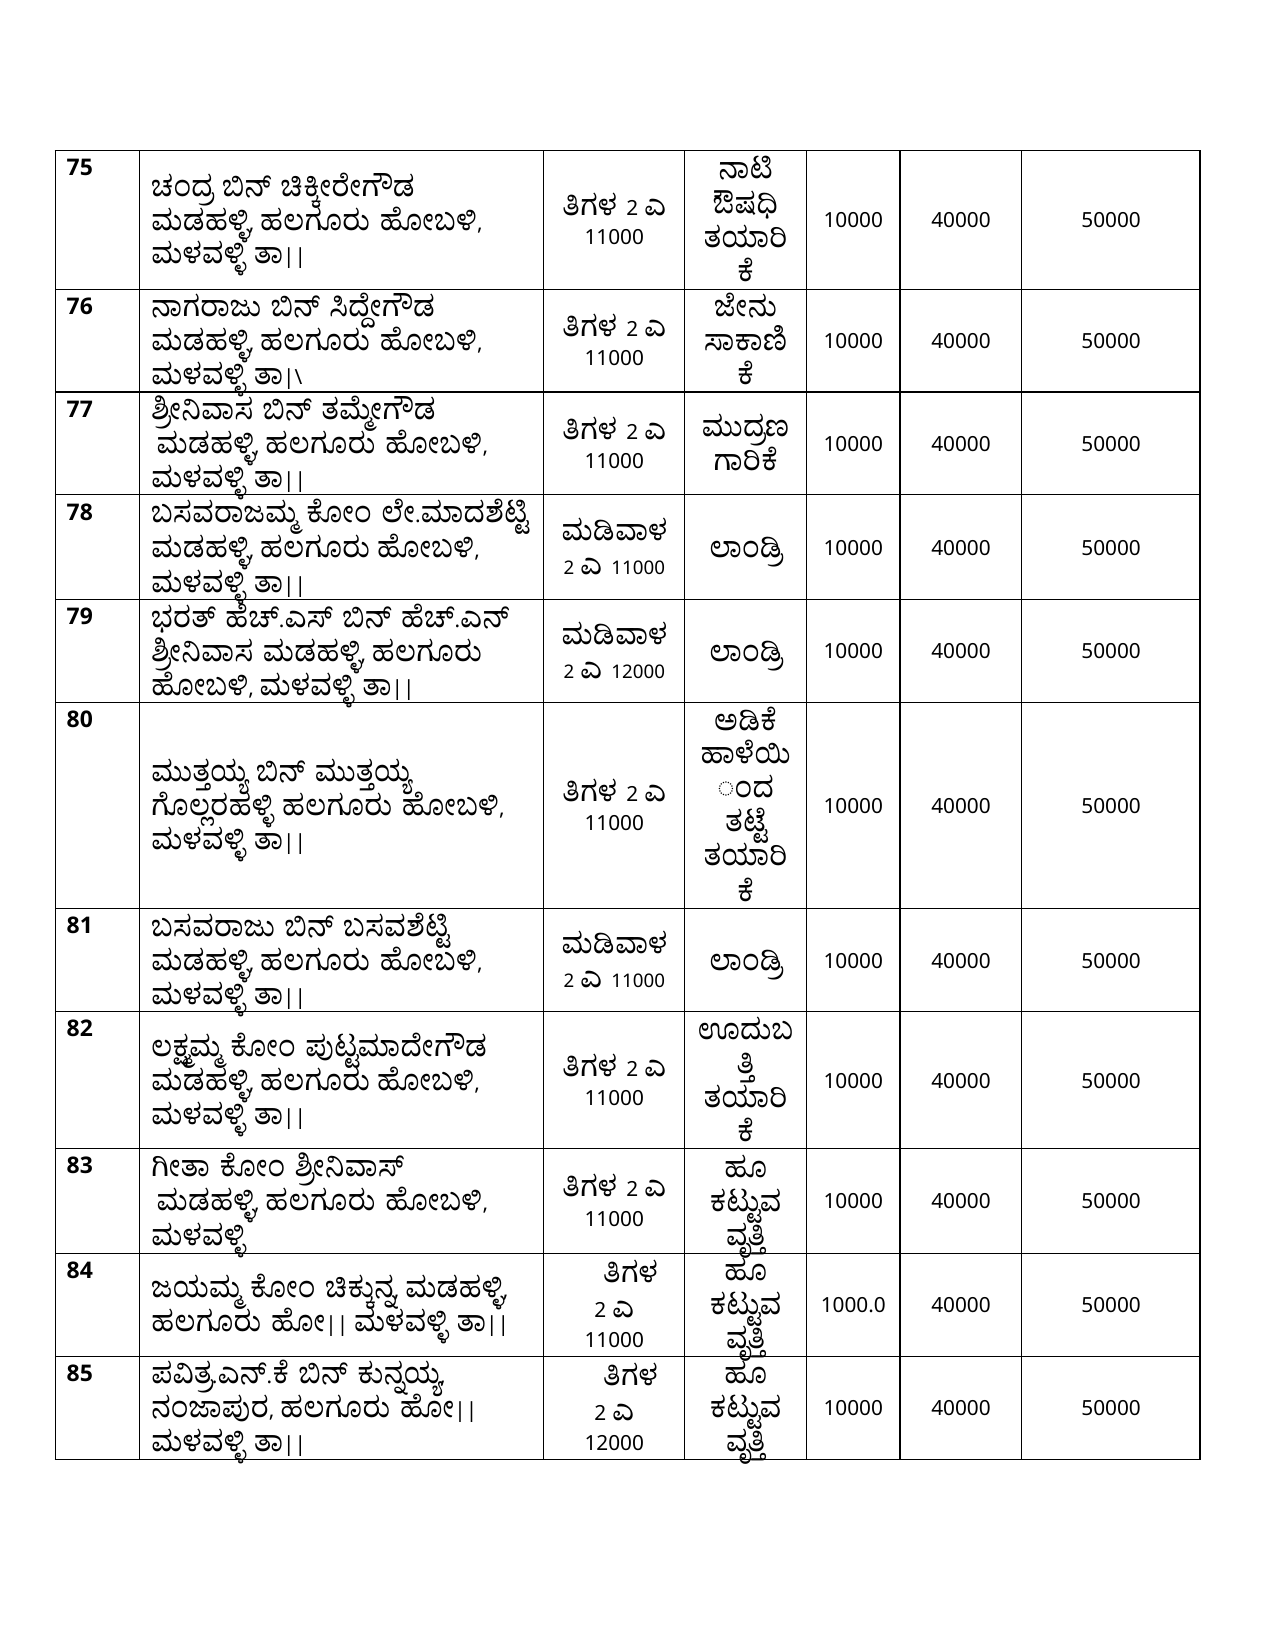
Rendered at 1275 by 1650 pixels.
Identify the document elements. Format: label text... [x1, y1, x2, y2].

table_cell 40000 [901, 151, 1021, 288]
table_cell 40000 [901, 1357, 1021, 1458]
table_cell 50000 [1022, 703, 1199, 908]
table_cell ಲಾಂಡ್ರಿ [685, 495, 806, 599]
table_cell 50000 [1022, 1012, 1199, 1148]
table_cell ಭರತ್ ಹೆಚ್.ಎಸ್ ಬಿನ್ ಹೆಚ್.ಎನ್ ಶ್ರೀನಿವಾಸ ಮಡಹಳ್ಳಿ, ಹಲಗೂರು ಹೋಬಳಿ, ಮಳವಳ್ಳಿ ತಾ|| [140, 600, 543, 702]
table_cell 76 [56, 290, 139, 391]
table_cell 50000 [1022, 1357, 1199, 1458]
table_cell 50000 [1022, 1149, 1199, 1253]
table_cell 10000 [807, 393, 899, 494]
table_cell ತಿಗಳ 2ಎ 11000 [544, 1012, 684, 1148]
table_cell ನಾಟಿ ಔಷಧಿ ತಯಾರಿಕೆ [685, 151, 806, 288]
table_cell 10000 [807, 1012, 899, 1148]
table_cell 40000 [901, 909, 1021, 1011]
table_cell 40000 [901, 1149, 1021, 1253]
table_cell 50000 [1022, 393, 1199, 494]
table_cell 82 [56, 1012, 139, 1148]
table_cell ತಿಗಳ 2ಎ 12000 [544, 1357, 684, 1458]
table_cell ಊದುಬತ್ತಿ ತಯಾರಿಕೆ [685, 1012, 806, 1148]
table_cell ಲಾಂಡ್ರಿ [685, 909, 806, 1011]
table_cell ಮಡಿವಾಳ 2ಎ 11000 [544, 495, 684, 599]
table_cell ಮುದ್ರಣಗಾರಿಕೆ [685, 393, 806, 494]
table_cell 50000 [1022, 600, 1199, 702]
table_cell 83 [56, 1149, 139, 1253]
table_cell 79 [56, 600, 139, 702]
table_cell 40000 [901, 1254, 1021, 1356]
table_cell 40000 [901, 290, 1021, 391]
table_cell ಹೂ ಕಟ್ಟುವ ವೃತ್ತಿ [685, 1149, 806, 1253]
table_cell ಬಸವರಾಜಮ್ಮ ಕೋಂ ಲೇ.ಮಾದಶೆಟ್ಟಿ ಮಡಹಳ್ಳಿ, ಹಲಗೂರು ಹೋಬಳಿ, ಮಳವಳ್ಳಿ ತಾ|| [140, 495, 543, 599]
table_cell 10000 [807, 909, 899, 1011]
table_cell ತಿಗಳ 2ಎ 11000 [544, 1149, 684, 1253]
table_cell 1000.0 [807, 1254, 899, 1356]
table_cell ತಿಗಳ 2ಎ 11000 [544, 1254, 684, 1356]
table_cell ಜಯಮ್ಮ ಕೋಂ ಚಿಕ್ಕುನ್ನ, ಮಡಹಳ್ಳಿ, ಹಲಗೂರು ಹೋ|| ಮಳವಳ್ಳಿ ತಾ|| [140, 1254, 543, 1356]
table_cell ಮಡಿವಾಳ 2ಎ 12000 [544, 600, 684, 702]
table_cell 10000 [807, 151, 899, 288]
table_cell 85 [56, 1357, 139, 1458]
table_cell ಜೇನು ಸಾಕಾಣಿಕೆ [685, 290, 806, 391]
table_cell 50000 [1022, 290, 1199, 391]
table_cell ನಾಗರಾಜು ಬಿನ್ ಸಿದ್ದೇಗೌಡ ಮಡಹಳ್ಳಿ, ಹಲಗೂರು ಹೋಬಳಿ, ಮಳವಳ್ಳಿ ತಾ|\ [140, 290, 543, 391]
table_cell 40000 [901, 393, 1021, 494]
table_cell ತಿಗಳ 2ಎ 11000 [544, 703, 684, 908]
table_cell 50000 [1022, 1254, 1199, 1356]
table_cell ಅಡಿಕೆ ಹಾಳೆಯಿಂದ ತಟ್ಟೆ ತಯಾರಿಕೆ [685, 703, 806, 908]
table_cell 78 [56, 495, 139, 599]
table_cell ಹೂ ಕಟ್ಟುವ ವೃತ್ತಿ [685, 1357, 806, 1458]
table_cell 40000 [901, 703, 1021, 908]
table_cell ಲಾಂಡ್ರಿ [685, 600, 806, 702]
table_cell ಹೂ ಕಟ್ಟುವ ವೃತ್ತಿ [685, 1254, 806, 1356]
table_cell ಮಡಿವಾಳ 2ಎ 11000 [544, 909, 684, 1011]
table_cell 77 [56, 393, 139, 494]
table_cell ಚಂದ್ರ ಬಿನ್ ಚಿಕ್ಕೀರೇಗೌಡ ಮಡಹಳ್ಳಿ, ಹಲಗೂರು ಹೋಬಳಿ, ಮಳವಳ್ಳಿ ತಾ|| [140, 151, 543, 288]
table_cell 10000 [807, 703, 899, 908]
table_cell ಬಸವರಾಜು ಬಿನ್ ಬಸವಶೆಟ್ಟಿ ಮಡಹಳ್ಳಿ, ಹಲಗೂರು ಹೋಬಳಿ, ಮಳವಳ್ಳಿ ತಾ|| [140, 909, 543, 1011]
table_cell 75 [56, 151, 139, 288]
table_cell 10000 [807, 1149, 899, 1253]
table_cell 50000 [1022, 909, 1199, 1011]
table_cell 80 [56, 703, 139, 908]
table_cell ಪವಿತ್ರ.ಎನ್.ಕೆ ಬಿನ್ ಕುನ್ನಯ್ಯ, ನಂಜಾಪುರ, ಹಲಗೂರು ಹೋ|| ಮಳವಳ್ಳಿ ತಾ|| [140, 1357, 543, 1458]
table_cell ಶ್ರೀನಿವಾಸ ಬಿನ್ ತಮ್ಮೇಗೌಡ ಮಡಹಳ್ಳಿ, ಹಲಗೂರು ಹೋಬಳಿ, ಮಳವಳ್ಳಿ ತಾ|| [140, 393, 543, 494]
table_cell 10000 [807, 290, 899, 391]
table_cell ಲಕ್ಷ್ಮಮ್ಮ ಕೋಂ ಪುಟ್ಟಮಾದೇಗೌಡ ಮಡಹಳ್ಳಿ, ಹಲಗೂರು ಹೋಬಳಿ, ಮಳವಳ್ಳಿ ತಾ|| [140, 1012, 543, 1148]
table_cell 40000 [901, 600, 1021, 702]
table_cell 10000 [807, 495, 899, 599]
table_cell ತಿಗಳ 2ಎ 11000 [544, 393, 684, 494]
table_cell ತಿಗಳ 2ಎ 11000 [544, 290, 684, 391]
table_cell 10000 [807, 1357, 899, 1458]
table_cell 84 [56, 1254, 139, 1356]
table_cell 50000 [1022, 495, 1199, 599]
table_cell ಮುತ್ತಯ್ಯ ಬಿನ್ ಮುತ್ತಯ್ಯ ಗೊಲ್ಲರಹಳ್ಳಿ ಹಲಗೂರು ಹೋಬಳಿ, ಮಳವಳ್ಳಿ ತಾ|| [140, 703, 543, 908]
table_cell 40000 [901, 1012, 1021, 1148]
table_cell 40000 [901, 495, 1021, 599]
table_cell 50000 [1022, 151, 1199, 288]
table_cell 10000 [807, 600, 899, 702]
table_cell 81 [56, 909, 139, 1011]
table_cell ಗೀತಾ ಕೋಂ ಶ್ರೀನಿವಾಸ್ ಮಡಹಳ್ಳಿ, ಹಲಗೂರು ಹೋಬಳಿ, ಮಳವಳ್ಳಿ [140, 1149, 543, 1253]
table_cell ತಿಗಳ 2ಎ 11000 [544, 151, 684, 288]
